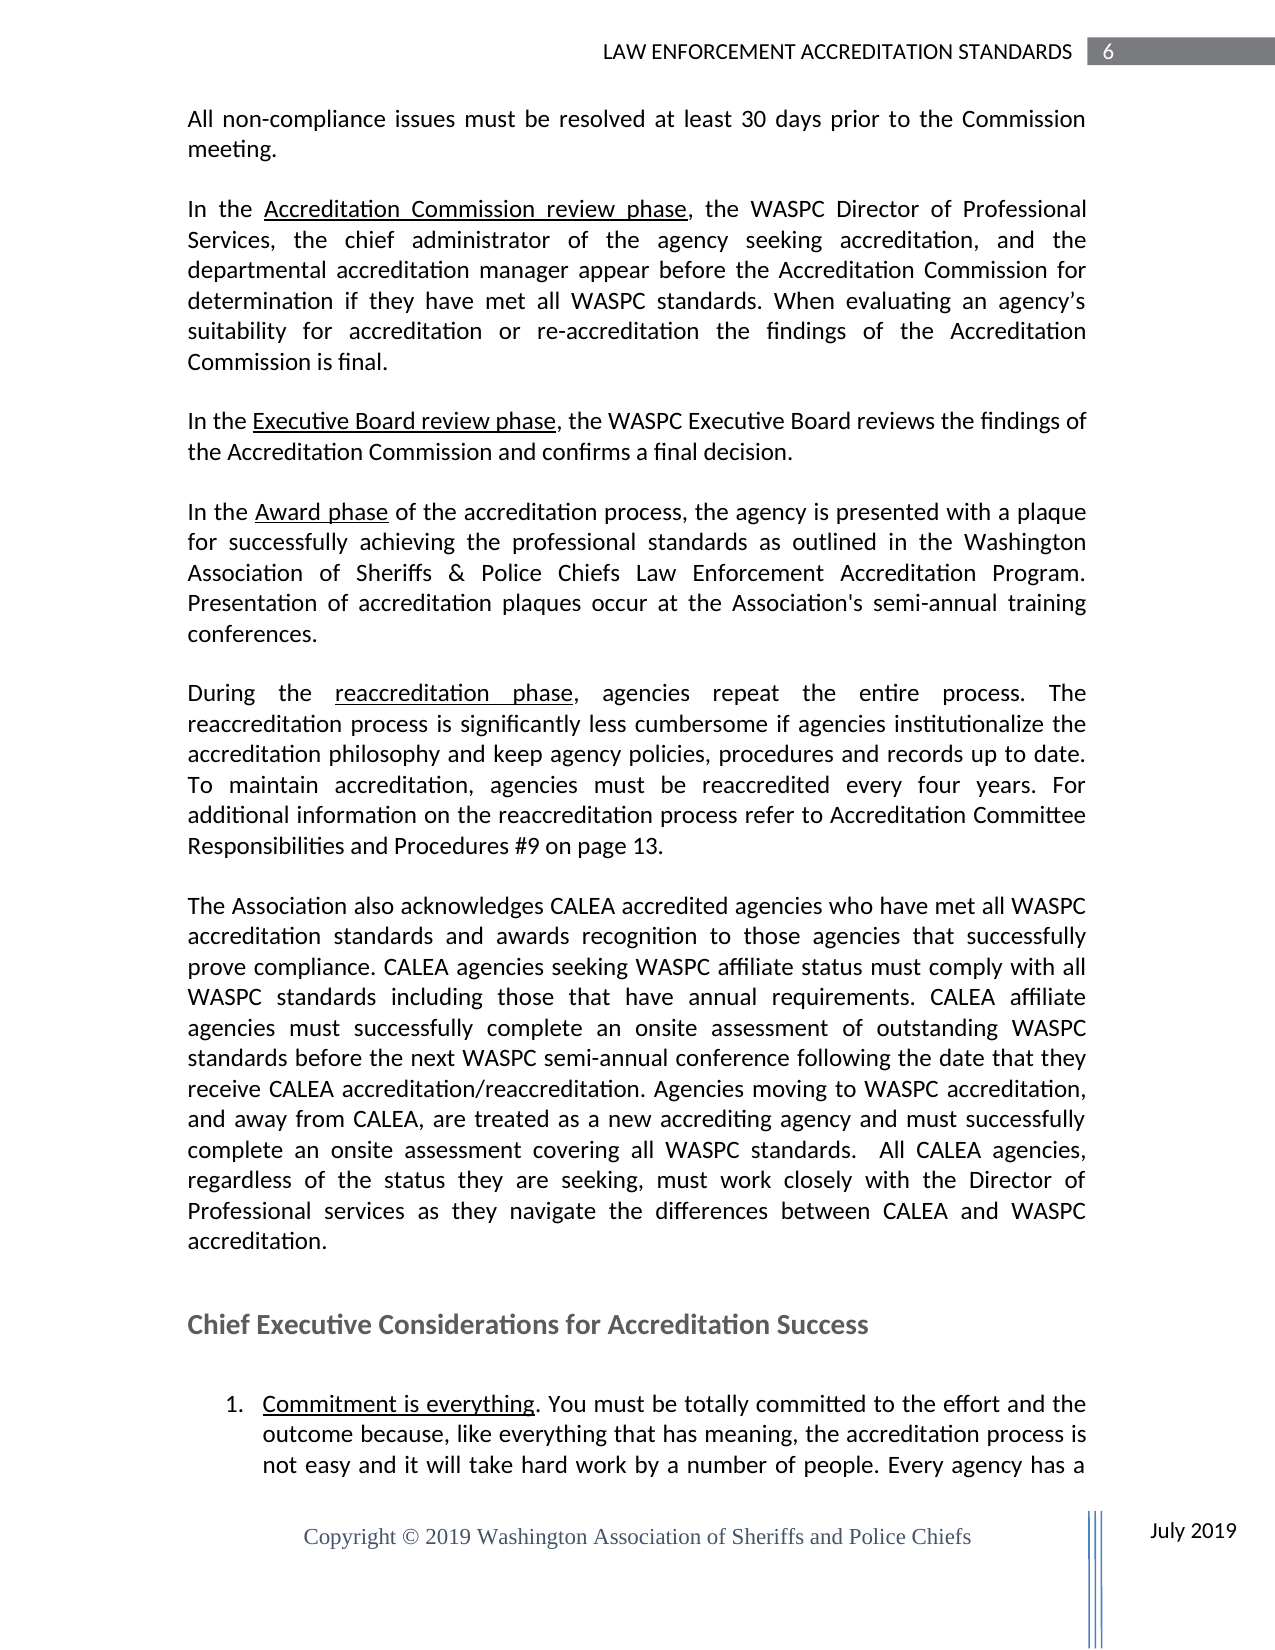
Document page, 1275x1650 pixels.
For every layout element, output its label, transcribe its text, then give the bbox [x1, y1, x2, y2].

text The Association also acknowledges CALEA accredited agencies who have met all WASPC accreditation standards and awards recognition to those agencies that successfully prove compliance. CALEA agencies seeking WASPC affiliate status must comply with all WASPC standards including those that have annual requirements. CALEA affiliate agencies must successfully complete an onsite assessment of outstanding WASPC standards before the next WASPC semi-annual conference following the date that they receive CALEA accreditation/reaccreditation. Agencies moving to WASPC accreditation, and away from CALEA, are treated as a new accrediting agency and must successfully complete an onsite assessment covering all WASPC standards. All CALEA agencies, regardless of the status they are seeking, must work closely with the Director of Professional services as they navigate the differences between CALEA and WASPC accreditation. [187, 890, 1087, 1256]
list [225, 1388, 1087, 1479]
text In the Award phase of the accreditation process, the agency is presented with a plaque for successfully achieving the professional standards as outlined in the Washington Association of Sheriffs & Police Chiefs Law Enforcement Accreditation Program. Presentation of accreditation plaques occur at the Association's semi-annual training conferences. [187, 496, 1087, 648]
subtitle Chief Executive Considerations for Accreditation Success [187, 1306, 1087, 1383]
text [187, 103, 1087, 164]
text In the Executive Board review phase, the WASPC Executive Board reviews the findings of the Accreditation Commission and confirms a final decision. [187, 406, 1087, 467]
text During the reaccreditation phase, agencies repeat the entire process. The reaccreditation process is significantly less cumbersome if agencies institutionalize the accreditation philosophy and keep agency policies, procedures and records up to date. To maintain accreditation, agencies must be reaccredited every four years. For additional information on the reaccreditation process refer to Accreditation Committee Responsibilities and Procedures #9 on page 13. [187, 677, 1087, 861]
text In the Accreditation Commission review phase, the WASPC Director of Professional Services, the chief administrator of the agency seeking accreditation, and the departmental accreditation manager appear before the Accreditation Commission for determination if they have met all WASPC standards. When evaluating an agency’s suitability for accreditation or re-accreditation the findings of the Accreditation Commission is final. [187, 193, 1087, 376]
